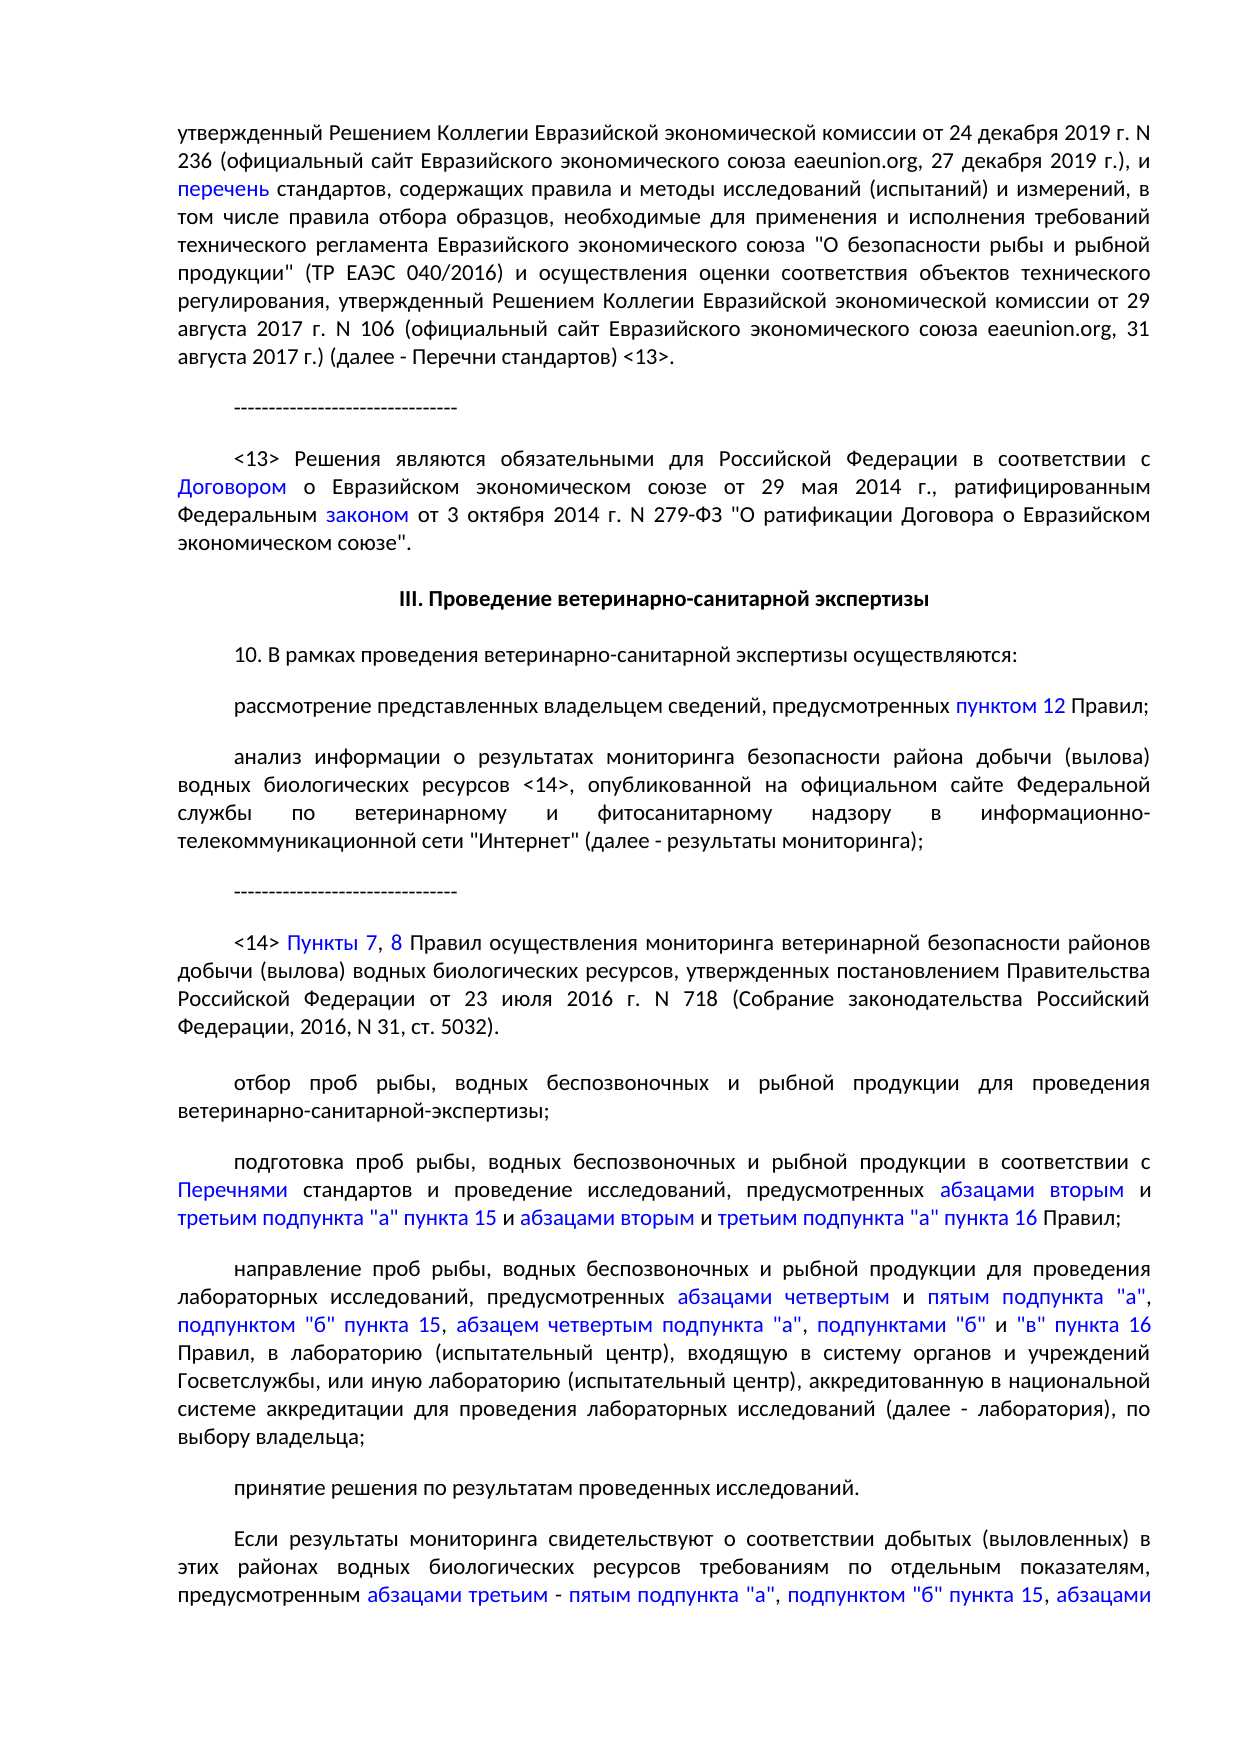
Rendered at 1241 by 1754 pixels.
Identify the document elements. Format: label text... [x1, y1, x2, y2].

text -------------------------------- [177, 393, 1152, 421]
text отбор проб рыбы, водных беспозвоночных и рыбной продукции для проведения ветеринарно-санитарной-экспертизы; [177, 1068, 1152, 1124]
text <14> Пункты 7, 8 Правил осуществления мониторинга ветеринарной безопасности районов добычи (вылова) водных биологических ресурсов, утвержденных постановлением Правительства Российской Федерации от 23 июля 2016 г. N 718 (Собрание законодательства Российский Федерации, 2016, N 31, ст. 5032). [177, 928, 1152, 1040]
text анализ информации о результатах мониторинга безопасности района добычи (вылова) водных биологических ресурсов <14>, опубликованной на официальном сайте Федеральной службы по ветеринарному и фитосанитарному надзору в информационно-телекоммуникационной сети "Интернет" (далее - результаты мониторинга); [177, 742, 1152, 854]
text -------------------------------- [177, 877, 1152, 905]
text направление проб рыбы, водных беспозвоночных и рыбной продукции для проведения лабораторных исследований, предусмотренных абзацами четвертым и пятым подпункта "а", подпунктом "б" пункта 15, абзацем четвертым подпункта "а", подпунктами "б" и "в" пункта 16 Правил, в лабораторию (испытательный центр), входящую в систему органов и учреждений Госветслужбы, или иную лабораторию (испытательный центр), аккредитованную в национальной системе аккредитации для проведения лабораторных исследований (далее - лаборатория), по выбору владельца; [177, 1254, 1152, 1450]
text 10. В рамках проведения ветеринарно-санитарной экспертизы осуществляются: [177, 640, 1152, 668]
text принятие решения по результатам проведенных исследований. [177, 1473, 1152, 1501]
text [177, 1524, 1152, 1608]
text подготовка проб рыбы, водных беспозвоночных и рыбной продукции в соответствии с Перечнями стандартов и проведение исследований, предусмотренных абзацами вторым и третьим подпункта "а" пункта 15 и абзацами вторым и третьим подпункта "а" пункта 16 Правил; [177, 1147, 1152, 1231]
text <13> Решения являются обязательными для Российской Федерации в соответствии с Договором о Евразийском экономическом союзе от 29 мая 2014 г., ратифицированным Федеральным законом от 3 октября 2014 г. N 279-ФЗ "О ратификации Договора о Евразийском экономическом союзе". [177, 444, 1152, 556]
text рассмотрение представленных владельцем сведений, предусмотренных пунктом 12 Правил; [177, 691, 1152, 719]
title III. Проведение ветеринарно-санитарной экспертизы [177, 584, 1152, 612]
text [177, 118, 1152, 370]
